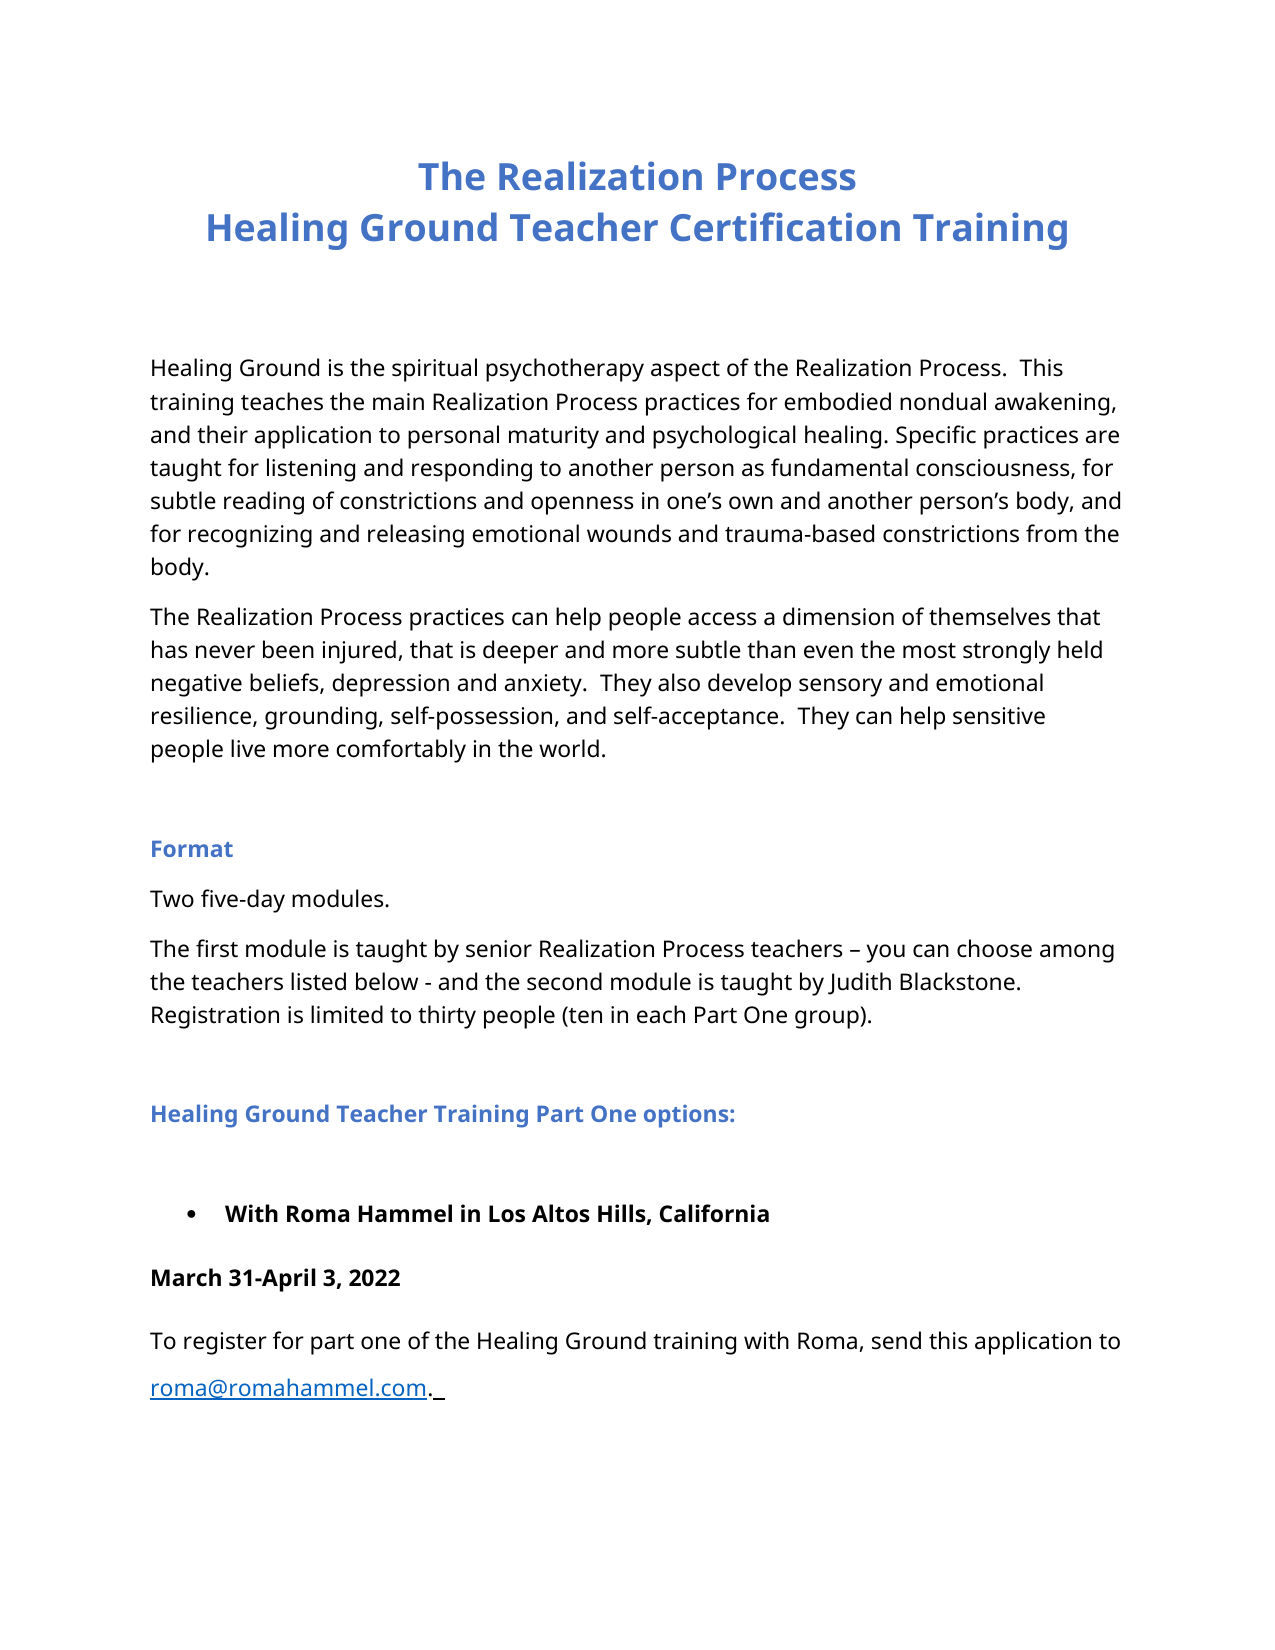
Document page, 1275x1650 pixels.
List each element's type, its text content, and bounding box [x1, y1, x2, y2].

text To register for part one of the Healing Ground training with Roma, send this application to roma@romahammel.com. [150, 1325, 1125, 1403]
text Two five-day modules. [150, 883, 1125, 914]
text March 31-April 3, 2022 [150, 1261, 1125, 1293]
text Healing Ground is the spiritual psychotherapy aspect of the Realization Process. This training teaches the main Realization Process practices for embodied nondual awakening, and their application to personal maturity and psychological healing. Specific practices are taught for listening and responding to another person as fundamental consciousness, for subtle reading of constrictions and openness in one’s own and another person’s body, and for recognizing and releasing emotional wounds and trauma-based constrictions from the body. [150, 352, 1125, 582]
list With Roma Hammel in Los Altos Hills, California [187, 1198, 1125, 1229]
text The first module is taught by senior Realization Process teachers – you can choose among the teachers listed below - and the second module is taught by Judith Blackstone. Registration is limited to thirty people (ten in each Part One group). [150, 932, 1125, 1030]
text The Realization Process [150, 150, 1125, 201]
text The Realization Process practices can help people access a dimension of themselves that has never been injured, that is deeper and more subtle than even the most strongly held negative beliefs, depression and anxiety. They also develop sensory and emotional resilience, grounding, self-possession, and self-acceptance. They can help sensitive people live more comfortably in the world. [150, 601, 1125, 764]
text Format [150, 833, 1125, 864]
text Healing Ground Teacher Training Part One options: [150, 1098, 1125, 1129]
text Healing Ground Teacher Certification Training [150, 201, 1125, 252]
